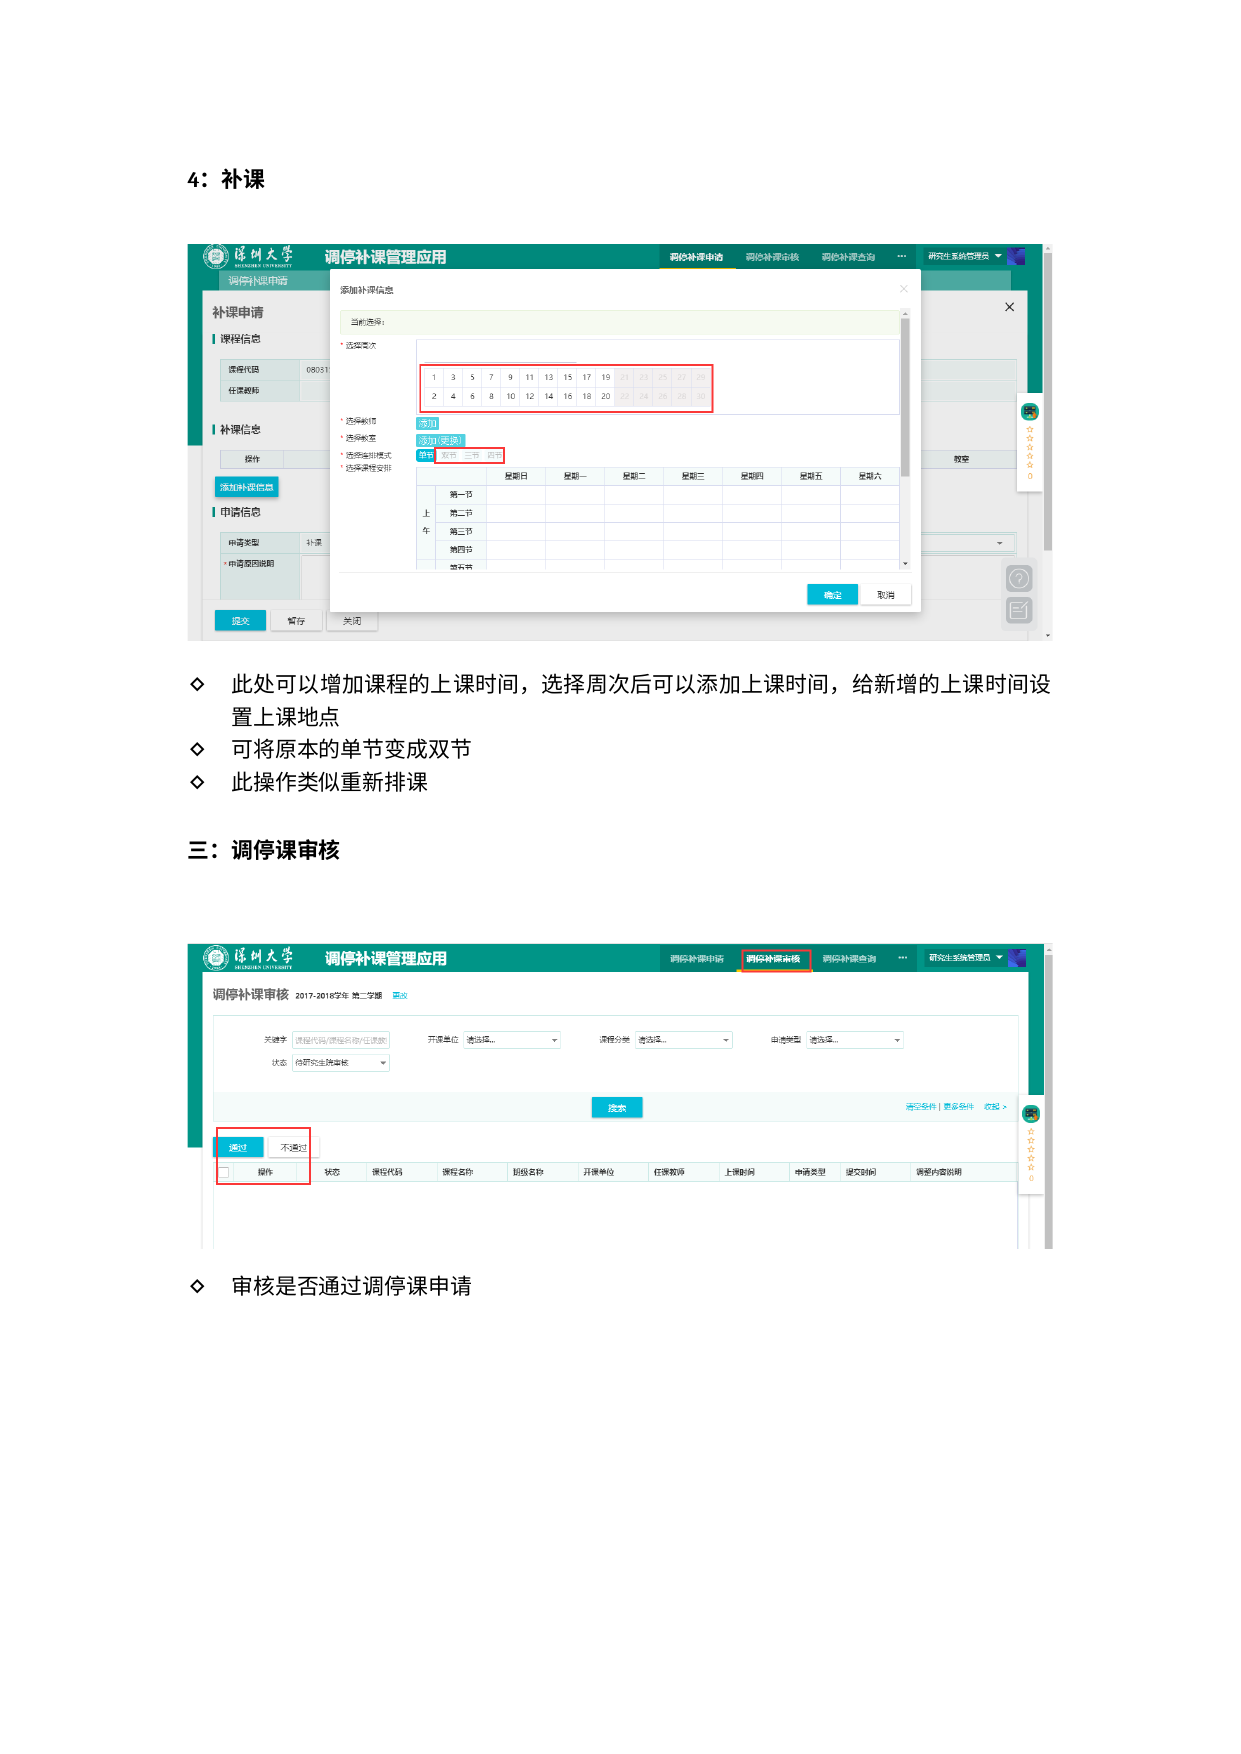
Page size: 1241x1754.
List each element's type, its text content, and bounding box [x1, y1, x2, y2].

subtitle 三：调停课审核 [187, 832, 1053, 865]
subtitle 4：补课 [187, 162, 1053, 194]
picture [187, 943, 1053, 1249]
list 此操作类似重新排课 [187, 764, 1053, 797]
list 此处可以增加课程的上课时间，选择周次后可以添加上课时间，给新增的上课时间设置上课地点 [187, 667, 1053, 732]
picture [187, 244, 1053, 641]
list 可将原本的单节变成双节 [187, 732, 1053, 764]
list 审核是否通过调停课申请 [187, 1269, 1053, 1301]
